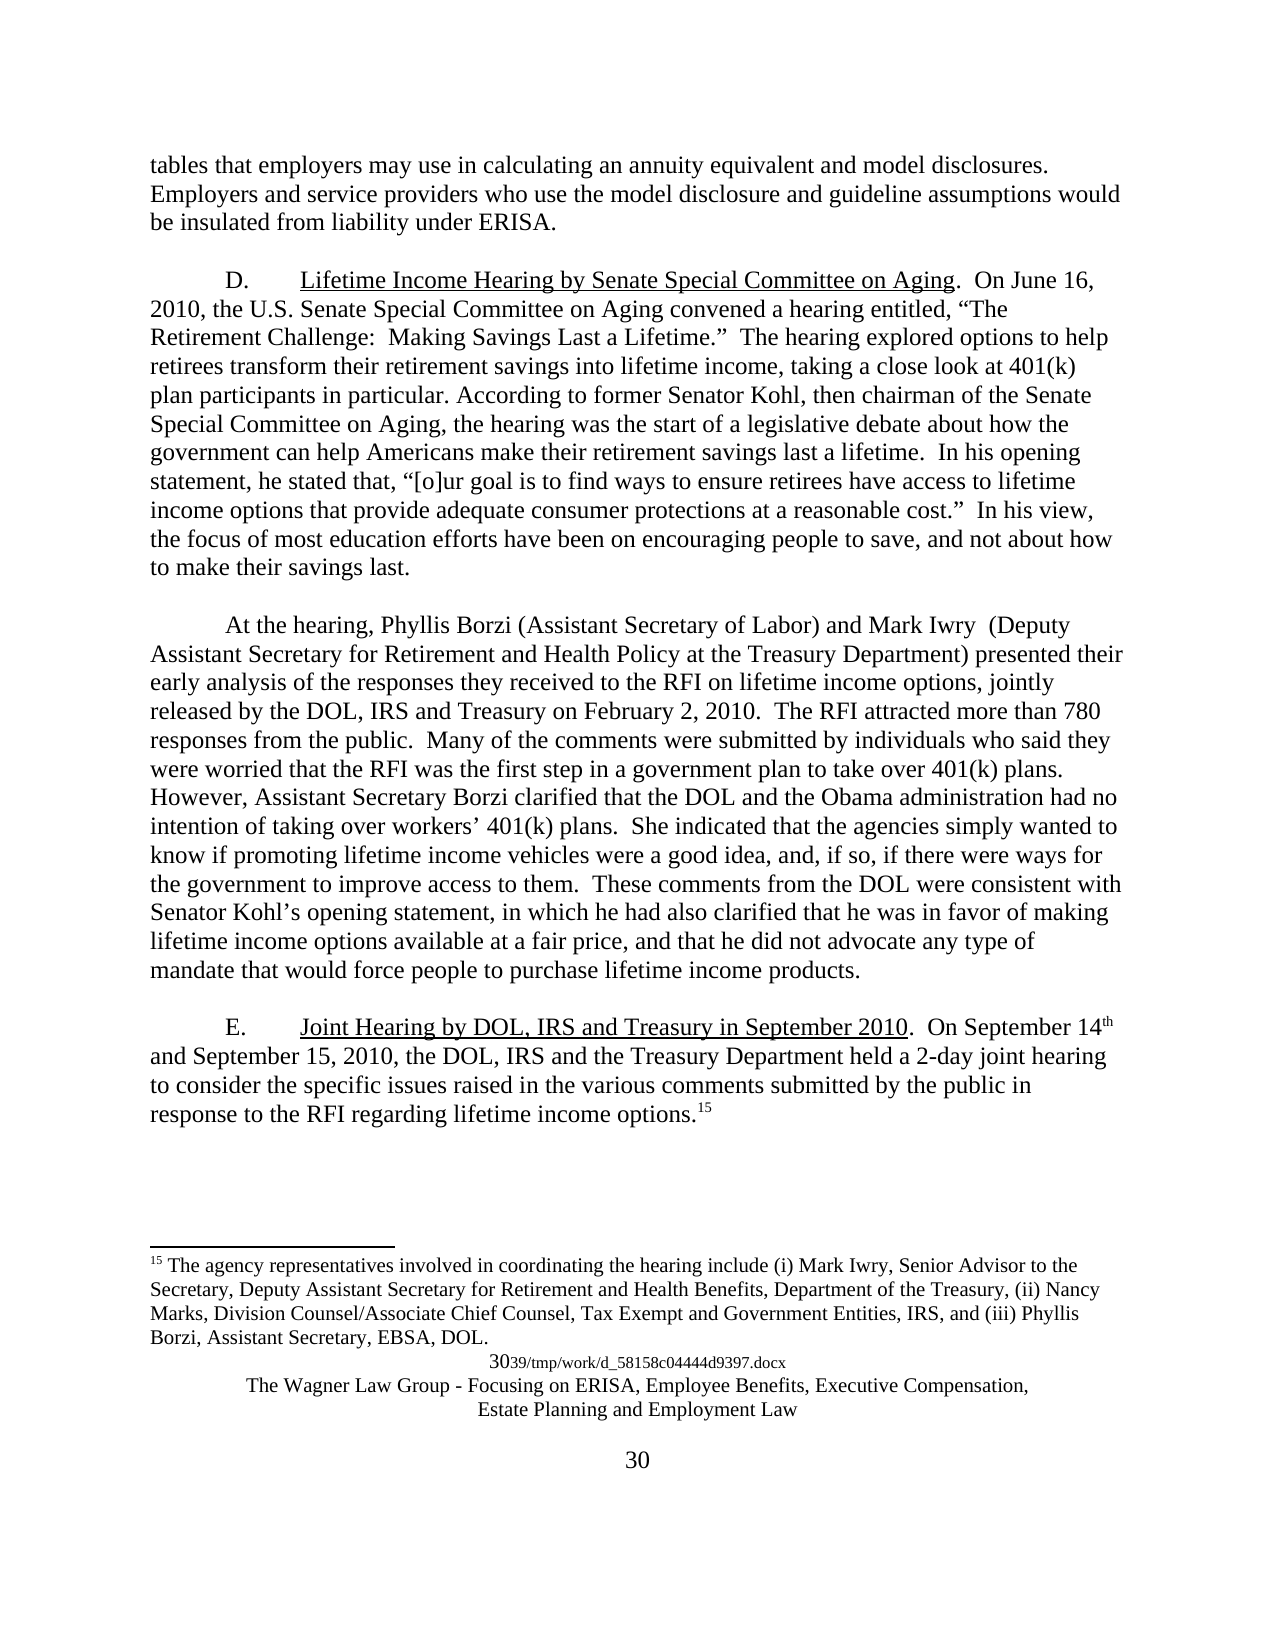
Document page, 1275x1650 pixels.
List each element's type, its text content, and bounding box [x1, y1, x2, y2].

text E. Joint Hearing by DOL, IRS and Treasury in September 2010. On September 14th and September 15, 2010, the DOL, IRS and the Treasury Department held a 2-day joint hearing to consider the specific issues raised in the various comments submitted by the public in response to the RFI regarding lifetime income options. [150, 1012, 1125, 1127]
text D. Lifetime Income Hearing by Senate Special Committee on Aging. On June 16, 2010, the U.S. Senate Special Committee on Aging convened a hearing entitled, “The Retirement Challenge: Making Savings Last a Lifetime.” The hearing explored options to help retirees transform their retirement savings into lifetime income, taking a close look at 401(k) plan participants in particular. According to former Senator Kohl, then chairman of the Senate Special Committee on Aging, the hearing was the start of a legislative debate about how the government can help Americans make their retirement savings last a lifetime. In his opening statement, he stated that, “[o] goal is to find ways to ensure retirees have access to lifetime income options that provide adequate consumer protections at a reasonable cost.” In his view, the focus of most education efforts have been on encouraging people to save, and not about how to make their savings last. [150, 265, 1125, 581]
text At the hearing, Phyllis Borzi (Assistant Secretary of Labor) and Mark Iwry (Deputy Assistant Secretary for Retirement and Health Policy at the Treasury Department) presented their early analysis of the responses they received to the RFI on lifetime income options, jointly released by the DOL, IRS and Treasury on February 2, 2010. The RFI attracted more than 780 responses from the public. Many of the comments were submitted by individuals who said they were worried that the RFI was the first step in a government plan to take over 401(k) plans. However, Assistant Secretary Borzi clarified that the DOL and the Obama administration had no intention of taking over workers’ 401(k) plans. She indicated that the agencies simply wanted to know if promoting lifetime income vehicles were a good idea, and, if so, if there were ways for the government to improve access to them. These comments from the DOL were consistent with Senator Kohl’s opening statement, in which he had also clarified that he was in favor of making lifetime income options available at a fair price, and that he did not advocate any type of mandate that would force people to purchase lifetime income products. [150, 610, 1125, 984]
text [150, 150, 1125, 236]
